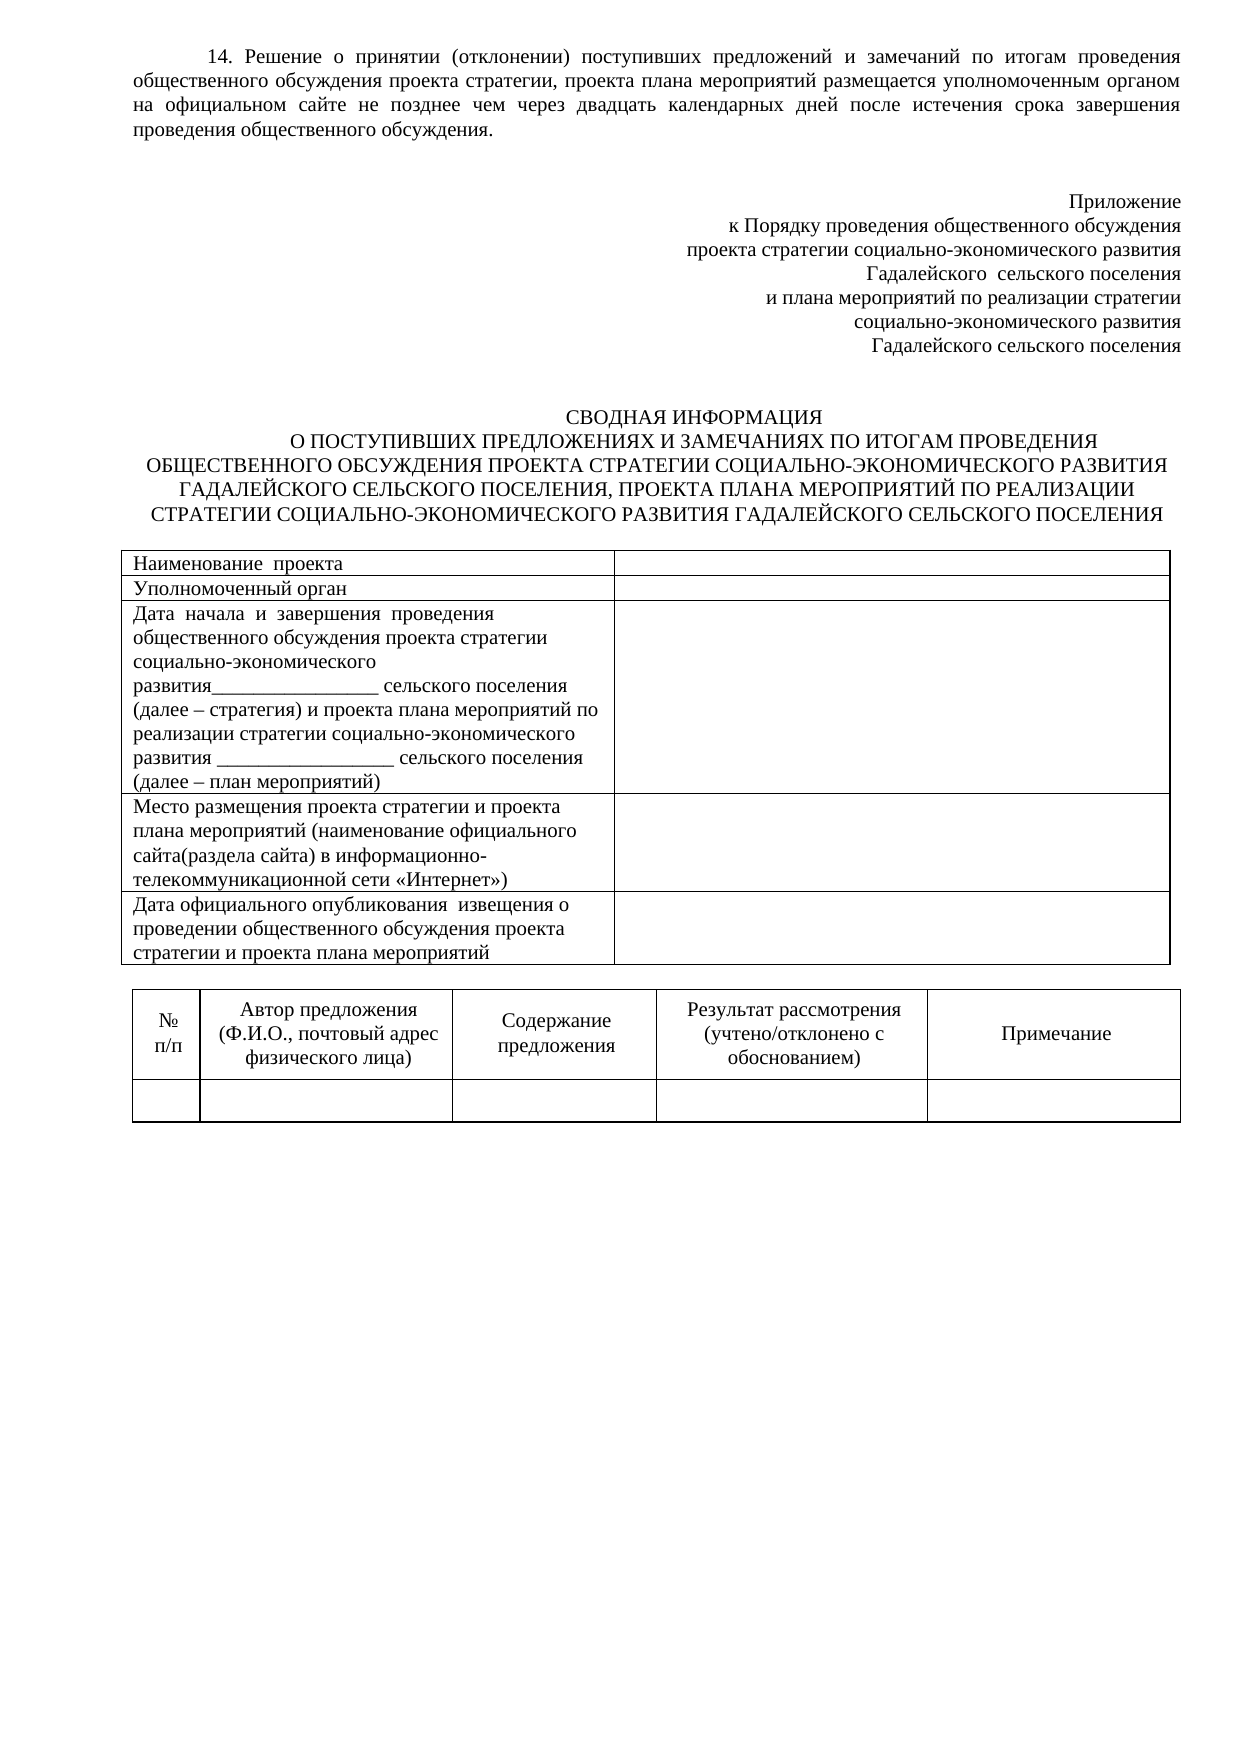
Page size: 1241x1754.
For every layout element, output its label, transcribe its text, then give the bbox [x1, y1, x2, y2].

text Гадалейского сельского поселения [133, 261, 1181, 285]
list 14. Решение о принятии (отклонении) поступивших предложений и замечаний по итогам проведения общественного обсуждения проекта стратегии, проекта плана мероприятий размещается уполномоченным органом на официальном сайте не позднее чем через двадцать календарных дней после истечения срока завершения проведения общественного обсуждения. [133, 44, 1181, 141]
text СВОДНАЯ ИНФОРМАЦИЯ [133, 405, 1181, 429]
table_cell [201, 1080, 452, 1121]
table_cell Место размещения проекта стратегии и проекта плана мероприятий (наименование официального сайта(раздела сайта) в информационно-телекоммуникационной сети «Интернет») [122, 794, 614, 891]
table_cell [133, 1080, 199, 1121]
table_header Содержание предложения [453, 990, 656, 1079]
table_header Автор предложения (Ф.И.О., почтовый адрес физического лица) [201, 990, 452, 1079]
table_cell [615, 576, 1169, 600]
text Гадалейского сельского поселения [133, 333, 1181, 357]
table_cell [453, 1080, 656, 1121]
table_header Примечание [928, 990, 1180, 1079]
text и плана мероприятий по реализации стратегии [133, 285, 1181, 309]
table_cell Уполномоченный орган [122, 576, 614, 600]
table_header [615, 551, 1169, 575]
table_cell [615, 892, 1169, 964]
text проекта стратегии социально-экономического развития [133, 237, 1181, 261]
text к Порядку проведения общественного обсуждения [133, 213, 1181, 237]
table_cell [615, 601, 1169, 793]
table_cell Дата начала и завершения проведения общественного обсуждения проекта стратегии социально-экономического развития________________ сельского поселения (далее – стратегия) и проекта плана мероприятий по реализации стратегии социально-экономического развития _________________ сельского поселения (далее – план мероприятий) [122, 601, 614, 793]
text Приложение [133, 189, 1181, 213]
table_cell Дата официального опубликования извещения о проведении общественного обсуждения проекта стратегии и проекта плана мероприятий [122, 892, 614, 964]
text социально-экономического развития [133, 309, 1181, 333]
text О ПОСТУПИВШИХ ПРЕДЛОЖЕНИЯХ И ЗАМЕЧАНИЯХ ПО ИТОГАМ ПРОВЕДЕНИЯ ОБЩЕСТВЕННОГО ОБСУЖДЕНИЯ ПРОЕКТА СТРАТЕГИИ СОЦИАЛЬНО-ЭКОНОМИЧЕСКОГО РАЗВИТИЯ ГАДАЛЕЙСКОГО СЕЛЬСКОГО ПОСЕЛЕНИЯ, ПРОЕКТА ПЛАНА МЕРОПРИЯТИЙ ПО РЕАЛИЗАЦИИ СТРАТЕГИИ СОЦИАЛЬНО-ЭКОНОМИЧЕСКОГО РАЗВИТИЯ ГАДАЛЕЙСКОГО СЕЛЬСКОГО ПОСЕЛЕНИЯ [133, 429, 1181, 526]
table_cell [657, 1080, 927, 1121]
table_cell [928, 1080, 1180, 1121]
table_cell [615, 794, 1169, 891]
table_header Результат рассмотрения (учтено/отклонено с обоснованием) [657, 990, 927, 1079]
table_header Наименование проекта [122, 551, 614, 575]
table_header № п/п [133, 990, 199, 1079]
